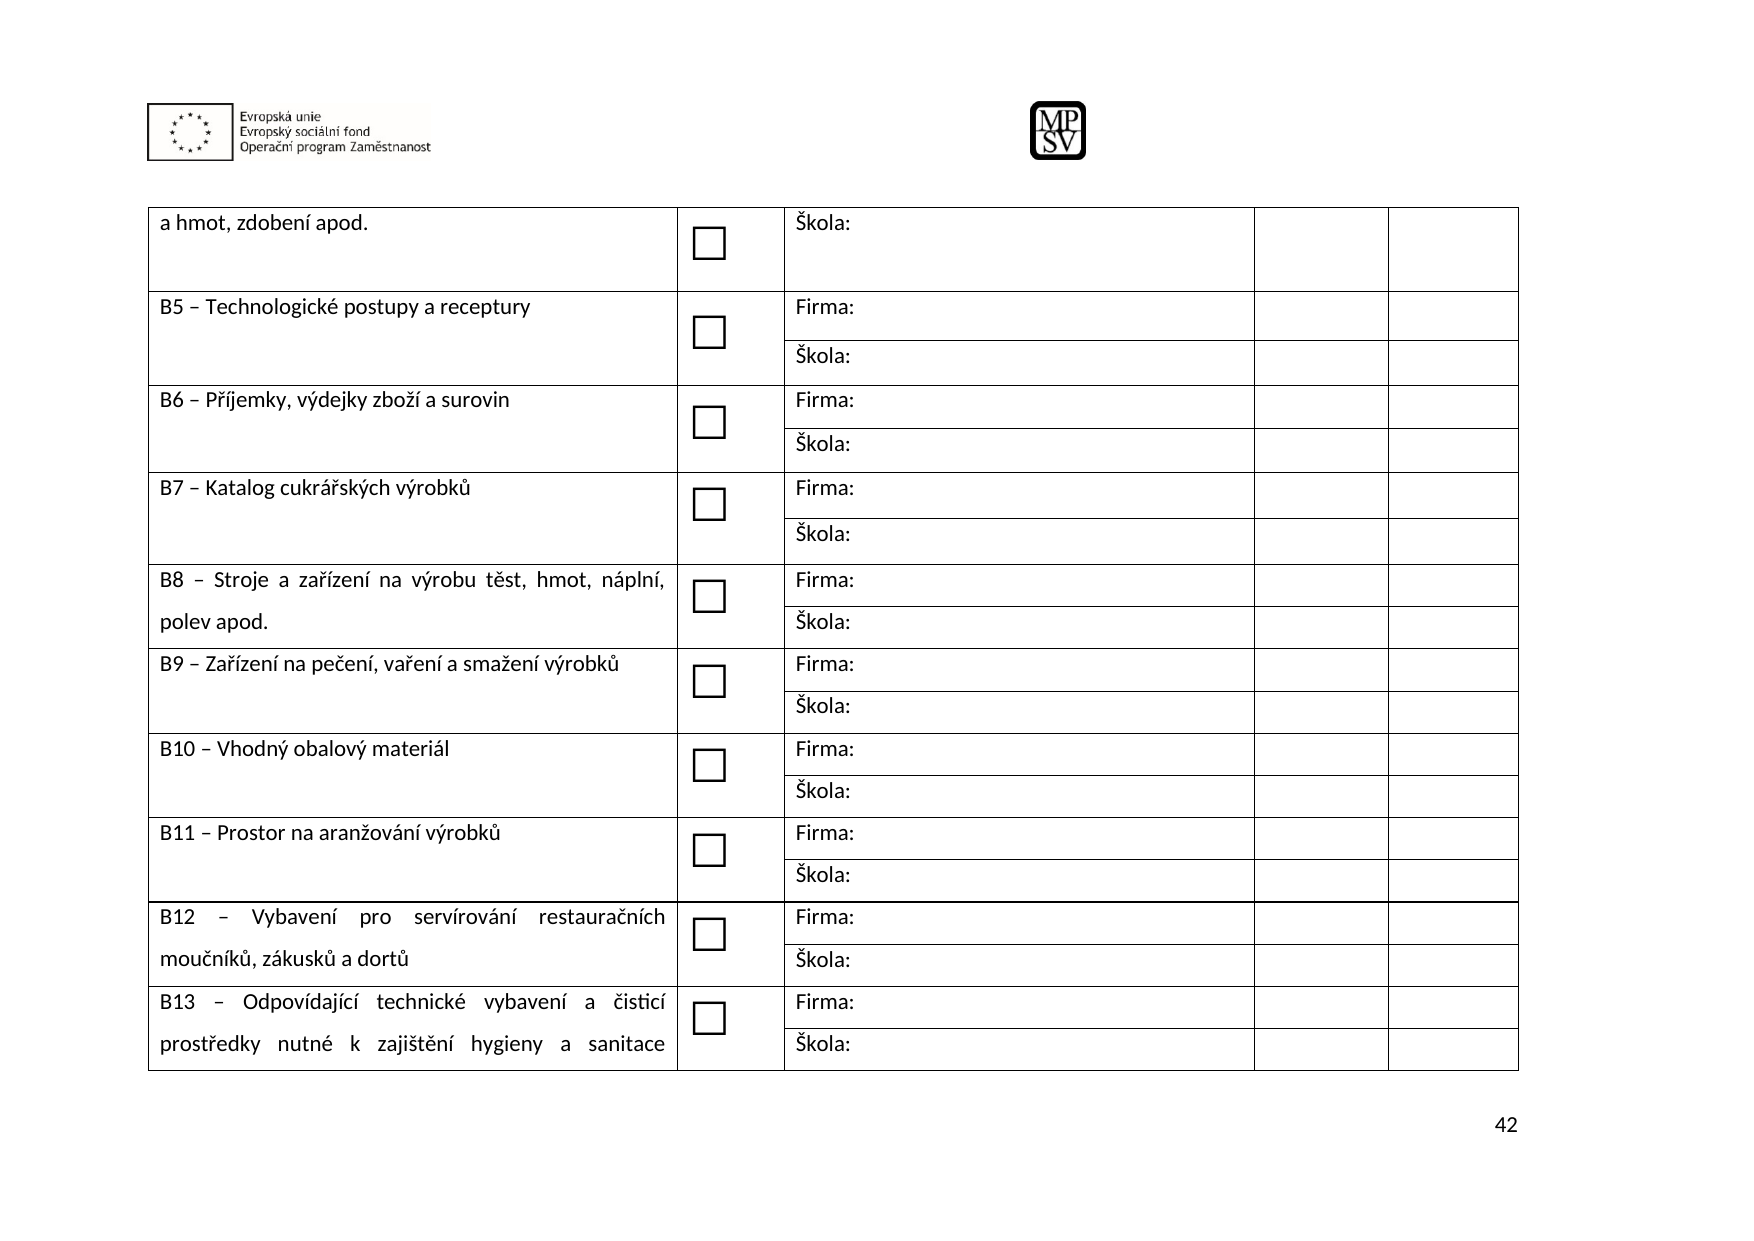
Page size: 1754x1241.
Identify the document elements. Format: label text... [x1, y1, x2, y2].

table_cell B9 – Zařízení na pečení, vaření a smažení výrobků [149, 649, 677, 733]
table_cell [1255, 818, 1388, 859]
table_cell Škola: [785, 341, 1254, 384]
table_cell B8 – Stroje a zařízení na výrobu těst, hmot, náplní, polev apod. [149, 565, 677, 648]
table_cell [1389, 607, 1518, 648]
table_cell [1255, 860, 1388, 901]
table_cell [1255, 1029, 1388, 1070]
table_cell Škola: [785, 776, 1254, 817]
table_cell [1389, 945, 1518, 986]
table_cell [1255, 903, 1388, 944]
table_cell [1255, 565, 1388, 606]
table_cell [1389, 649, 1518, 691]
table_cell [1389, 519, 1518, 564]
table_cell [1255, 519, 1388, 564]
table_cell [1389, 987, 1518, 1028]
table_cell Firma: [785, 734, 1254, 775]
table_cell B13 – Odpovídající technické vybavení a čisticí prostředky nutné k zajištění hygieny a sanitace provozu [149, 987, 677, 1070]
table_cell [1389, 386, 1518, 428]
table_cell B7 – Katalog cukrářských výrobků [149, 473, 677, 564]
table_cell [1255, 776, 1388, 817]
table_cell Firma: [785, 818, 1254, 859]
picture [147, 103, 431, 161]
table_cell Škola: [785, 945, 1254, 986]
table_cell [1255, 473, 1388, 518]
table_cell [1389, 860, 1518, 901]
table_cell Škola: [785, 607, 1254, 648]
table_cell B11 – Prostor na aranžování výrobků [149, 818, 677, 901]
table_cell [1255, 945, 1388, 986]
table_cell Firma: [785, 649, 1254, 691]
table_cell Škola: [785, 429, 1254, 472]
table_cell [1255, 208, 1388, 291]
table_cell [1389, 341, 1518, 384]
table_cell B5 – Technologické postupy a receptury [149, 292, 677, 384]
table_cell Škola: [785, 1029, 1254, 1070]
table_cell [1389, 903, 1518, 944]
table_cell [1389, 429, 1518, 472]
table_cell [1389, 818, 1518, 859]
table_cell Škola: [785, 519, 1254, 564]
table_cell B6 – Příjemky, výdejky zboží a surovin [149, 386, 677, 472]
table_cell [1255, 987, 1388, 1028]
table_cell Firma: [785, 473, 1254, 518]
table_cell [1389, 473, 1518, 518]
picture [1030, 101, 1086, 160]
table_cell [1255, 341, 1388, 384]
table_cell [1389, 776, 1518, 817]
table_cell [1389, 292, 1518, 340]
table_cell [1255, 692, 1388, 733]
table_cell [1389, 1029, 1518, 1070]
table_cell [1255, 386, 1388, 428]
table_cell Firma: [785, 903, 1254, 944]
table_cell [1389, 565, 1518, 606]
table_cell B4 – Pomůcky na úpravu surovin, tvarování těst a hmot, zdobení apod. [149, 208, 677, 291]
table_cell [1255, 429, 1388, 472]
table_cell [1255, 649, 1388, 691]
table_cell [1255, 734, 1388, 775]
table_cell Firma: [785, 386, 1254, 428]
table_cell Firma: [785, 292, 1254, 340]
table_cell [1389, 208, 1518, 291]
table_cell Firma: [785, 565, 1254, 606]
table_cell [1255, 607, 1388, 648]
table_cell Škola: [785, 860, 1254, 901]
table_cell Škola: [785, 208, 1254, 291]
table_cell B12 – Vybavení pro servírování restauračních moučníků, zákusků a dortů [149, 903, 677, 986]
table_cell Škola: [785, 692, 1254, 733]
table_cell [1389, 734, 1518, 775]
table_cell [1389, 692, 1518, 733]
table_cell B10 – Vhodný obalový materiál [149, 734, 677, 817]
table_cell Firma: [785, 987, 1254, 1028]
table_cell [1255, 292, 1388, 340]
